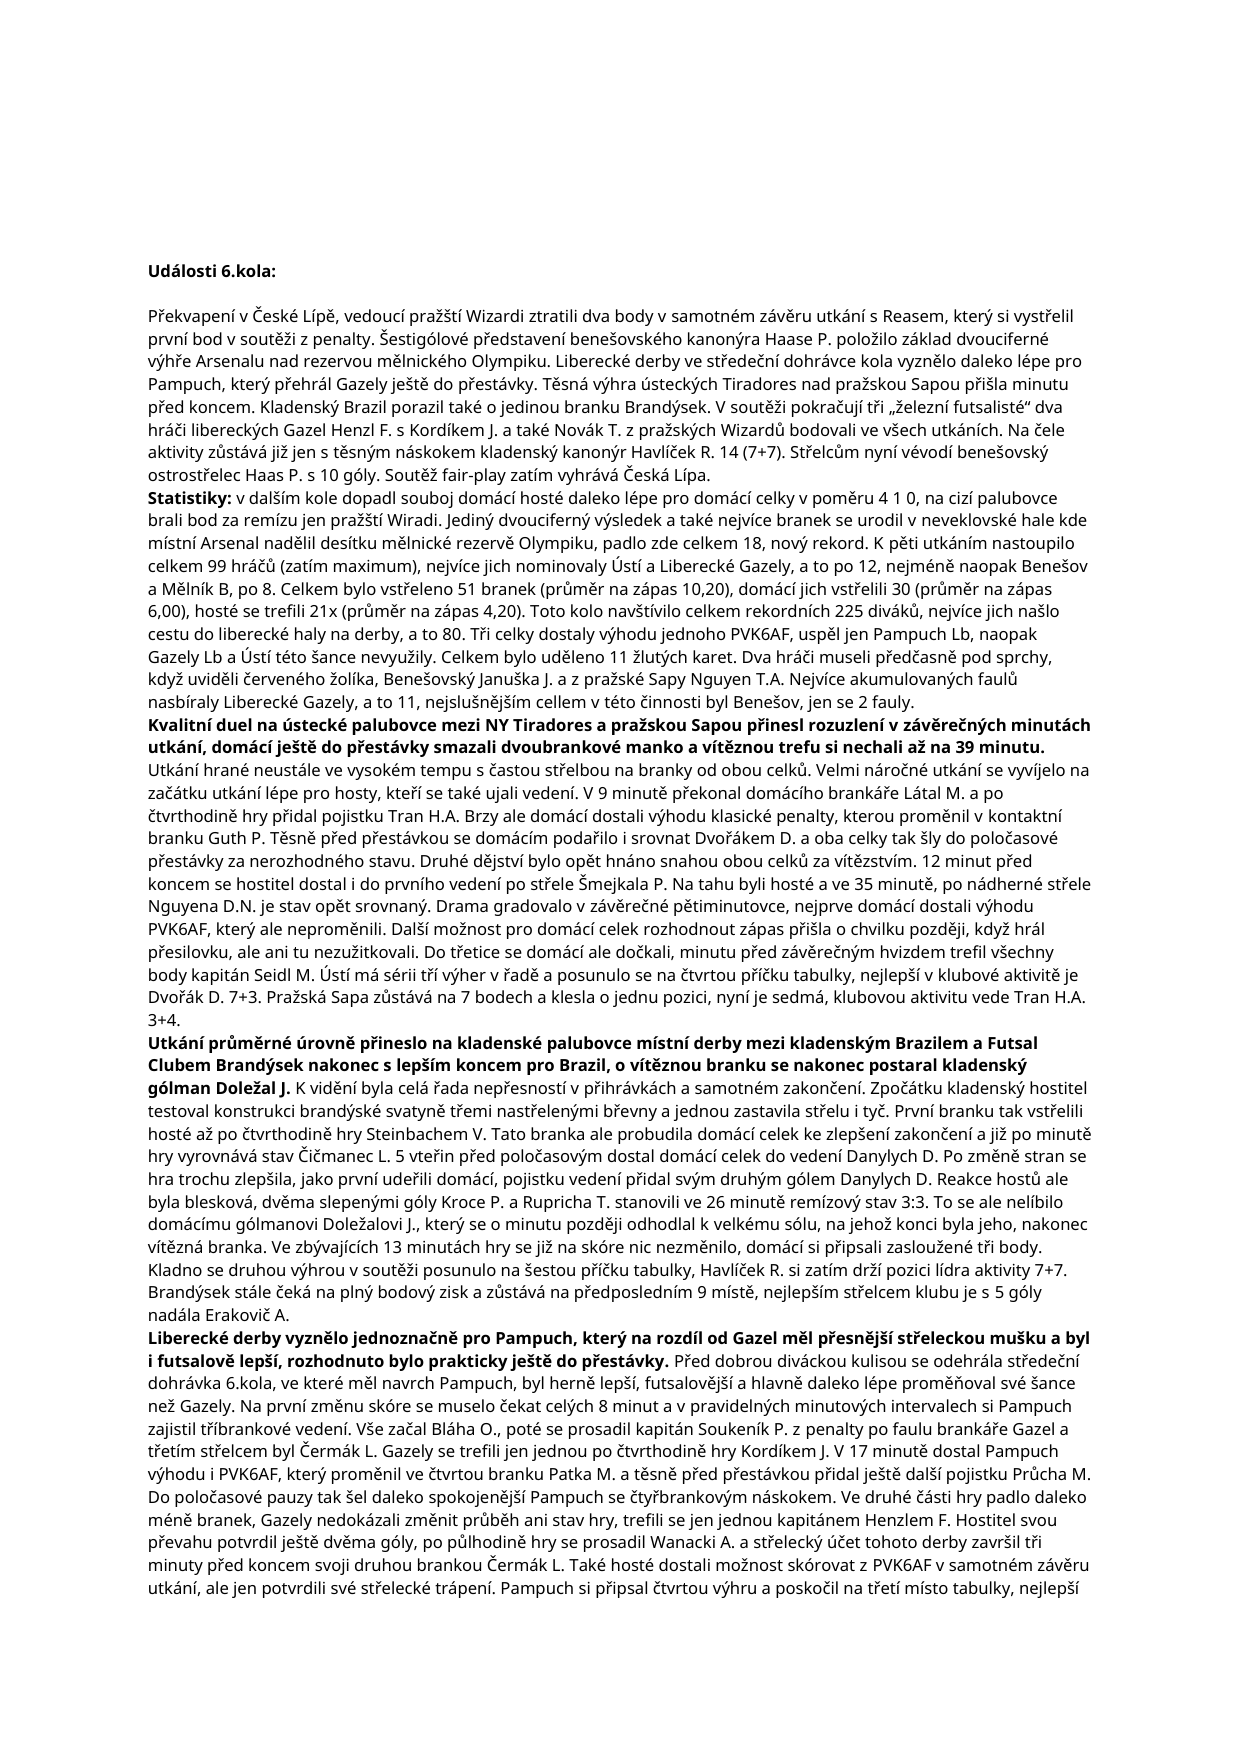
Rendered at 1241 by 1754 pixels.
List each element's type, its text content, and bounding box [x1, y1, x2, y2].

text Události 6.kola: [148, 259, 1093, 282]
text Kvalitní duel na ústecké palubovce mezi NY Tiradores a pražskou Sapou přinesl rozuzlení v závěrečných minutách utkání, domácí ještě do přestávky smazali dvoubrankové manko a vítěznou trefu si nechali až na 39 minutu. Utkání hrané neustále ve vysokém tempu s častou střelbou na branky od obou celků. Velmi náročné utkání se vyvíjelo na začátku utkání lépe pro hosty, kteří se také ujali vedení. V 9 minutě překonal domácího brankáře Látal M. a po čtvrthodině hry přidal pojistku Tran H.A. Brzy ale domácí dostali výhodu klasické penalty, kterou proměnil v kontaktní branku Guth P. Těsně před přestávkou se domácím podařilo i srovnat Dvořákem D. a oba celky tak šly do poločasové přestávky za nerozhodného stavu. Druhé dějství bylo opět hnáno snahou obou celků za vítězstvím. 12 minut před koncem se hostitel dostal i do prvního vedení po střele Šmejkala P. Na tahu byli hosté a ve 35 minutě, po nádherné střele Nguyena D.N. je stav opět srovnaný. Drama gradovalo v závěrečné pětiminutovce, nejprve domácí dostali výhodu PVK6AF, který ale neproměnili. Další možnost pro domácí celek rozhodnout zápas přišla o chvilku později, když hrál přesilovku, ale ani tu nezužitkovali. Do třetice se domácí ale dočkali, minutu před závěrečným hvizdem trefil všechny body kapitán Seidl M. Ústí má sérii tří výher v řadě a posunulo se na čtvrtou příčku tabulky, nejlepší v klubové aktivitě je Dvořák D. 7+3. Pražská Sapa zůstává na 7 bodech a klesla o jednu pozici, nyní je sedmá, klubovou aktivitu vede Tran H.A. 3+4. [148, 713, 1093, 1031]
text Statistiky: v dalším kole dopadl souboj domácí hosté daleko lépe pro domácí celky v poměru 4 1 0, na cizí palubovce brali bod za remízu jen pražští Wiradi. Jediný dvouciferný výsledek a také nejvíce branek se urodil v neveklovské hale kde místní Arsenal nadělil desítku mělnické rezervě Olympiku, padlo zde celkem 18, nový rekord. K pěti utkáním nastoupilo celkem 99 hráčů (zatím maximum), nejvíce jich nominovaly Ústí a Liberecké Gazely, a to po 12, nejméně naopak Benešov a Mělník B, po 8. Celkem bylo vstřeleno 51 branek (průměr na zápas 10,20), domácí jich vstřelili 30 (průměr na zápas 6,00), hosté se trefili 21x (průměr na zápas 4,20). Toto kolo navštívilo celkem rekordních 225 diváků, nejvíce jich našlo cestu do liberecké haly na derby, a to 80. Tři celky dostaly výhodu jednoho PVK6AF, uspěl jen Pampuch Lb, naopak Gazely Lb a Ústí této šance nevyužily. Celkem bylo uděleno 11 žlutých karet. Dva hráči museli předčasně pod sprchy, když uviděli červeného žolíka, Benešovský Januška J. a z pražské Sapy Nguyen T.A. Nejvíce akumulovaných faulů nasbíraly Liberecké Gazely, a to 11, nejslušnějším cellem v této činnosti byl Benešov, jen se 2 fauly. [148, 486, 1093, 713]
text Překvapení v České Lípě, vedoucí pražští Wizardi ztratili dva body v samotném závěru utkání s Reasem, který si vystřelil první bod v soutěži z penalty. Šestigólové představení benešovského kanonýra Haase P. položilo základ dvouciferné výhře Arsenalu nad rezervou mělnického Olympiku. Liberecké derby ve středeční dohrávce kola vyznělo daleko lépe pro Pampuch, který přehrál Gazely ještě do přestávky. Těsná výhra ústeckých Tiradores nad pražskou Sapou přišla minutu před koncem. Kladenský Brazil porazil také o jedinou branku Brandýsek. V soutěži pokračují tři „železní futsalisté“ dva hráči libereckých Gazel Henzl F. s Kordíkem J. a také Novák T. z pražských Wizardů bodovali ve všech utkáních. Na čele aktivity zůstává již jen s těsným náskokem kladenský kanonýr Havlíček R. 14 (7+7). Střelcům nyní vévodí benešovský ostrostřelec Haas P. s 10 góly. Soutěž fair-play zatím vyhrává Česká Lípa. [148, 304, 1093, 486]
text Utkání průměrné úrovně přineslo na kladenské palubovce místní derby mezi kladenským Brazilem a Futsal Clubem Brandýsek nakonec s lepším koncem pro Brazil, o vítěznou branku se nakonec postaral kladenský gólman Doležal J. K vidění byla celá řada nepřesností v přihrávkách a samotném zakončení. Zpočátku kladenský hostitel testoval konstrukci brandýské svatyně třemi nastřelenými břevny a jednou zastavila střelu i tyč. První branku tak vstřelili hosté až po čtvrthodině hry Steinbachem V. Tato branka ale probudila domácí celek ke zlepšení zakončení a již po minutě hry vyrovnává stav Čičmanec L. 5 vteřin před poločasovým dostal domácí celek do vedení Danylych D. Po změně stran se hra trochu zlepšila, jako první udeřili domácí, pojistku vedení přidal svým druhým gólem Danylych D. Reakce hostů ale byla blesková, dvěma slepenými góly Kroce P. a Rupricha T. stanovili ve 26 minutě remízový stav 3:3. To se ale nelíbilo domácímu gólmanovi Doležalovi J., který se o minutu později odhodlal k velkému sólu, na jehož konci byla jeho, nakonec vítězná branka. Ve zbývajících 13 minutách hry se již na skóre nic nezměnilo, domácí si připsali zasloužené tři body. Kladno se druhou výhrou v soutěži posunulo na šestou příčku tabulky, Havlíček R. si zatím drží pozici lídra aktivity 7+7. Brandýsek stále čeká na plný bodový zisk a zůstává na předposledním 9 místě, nejlepším střelcem klubu je s 5 góly nadála Erakovič A. [148, 1031, 1093, 1326]
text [148, 1326, 1093, 1599]
